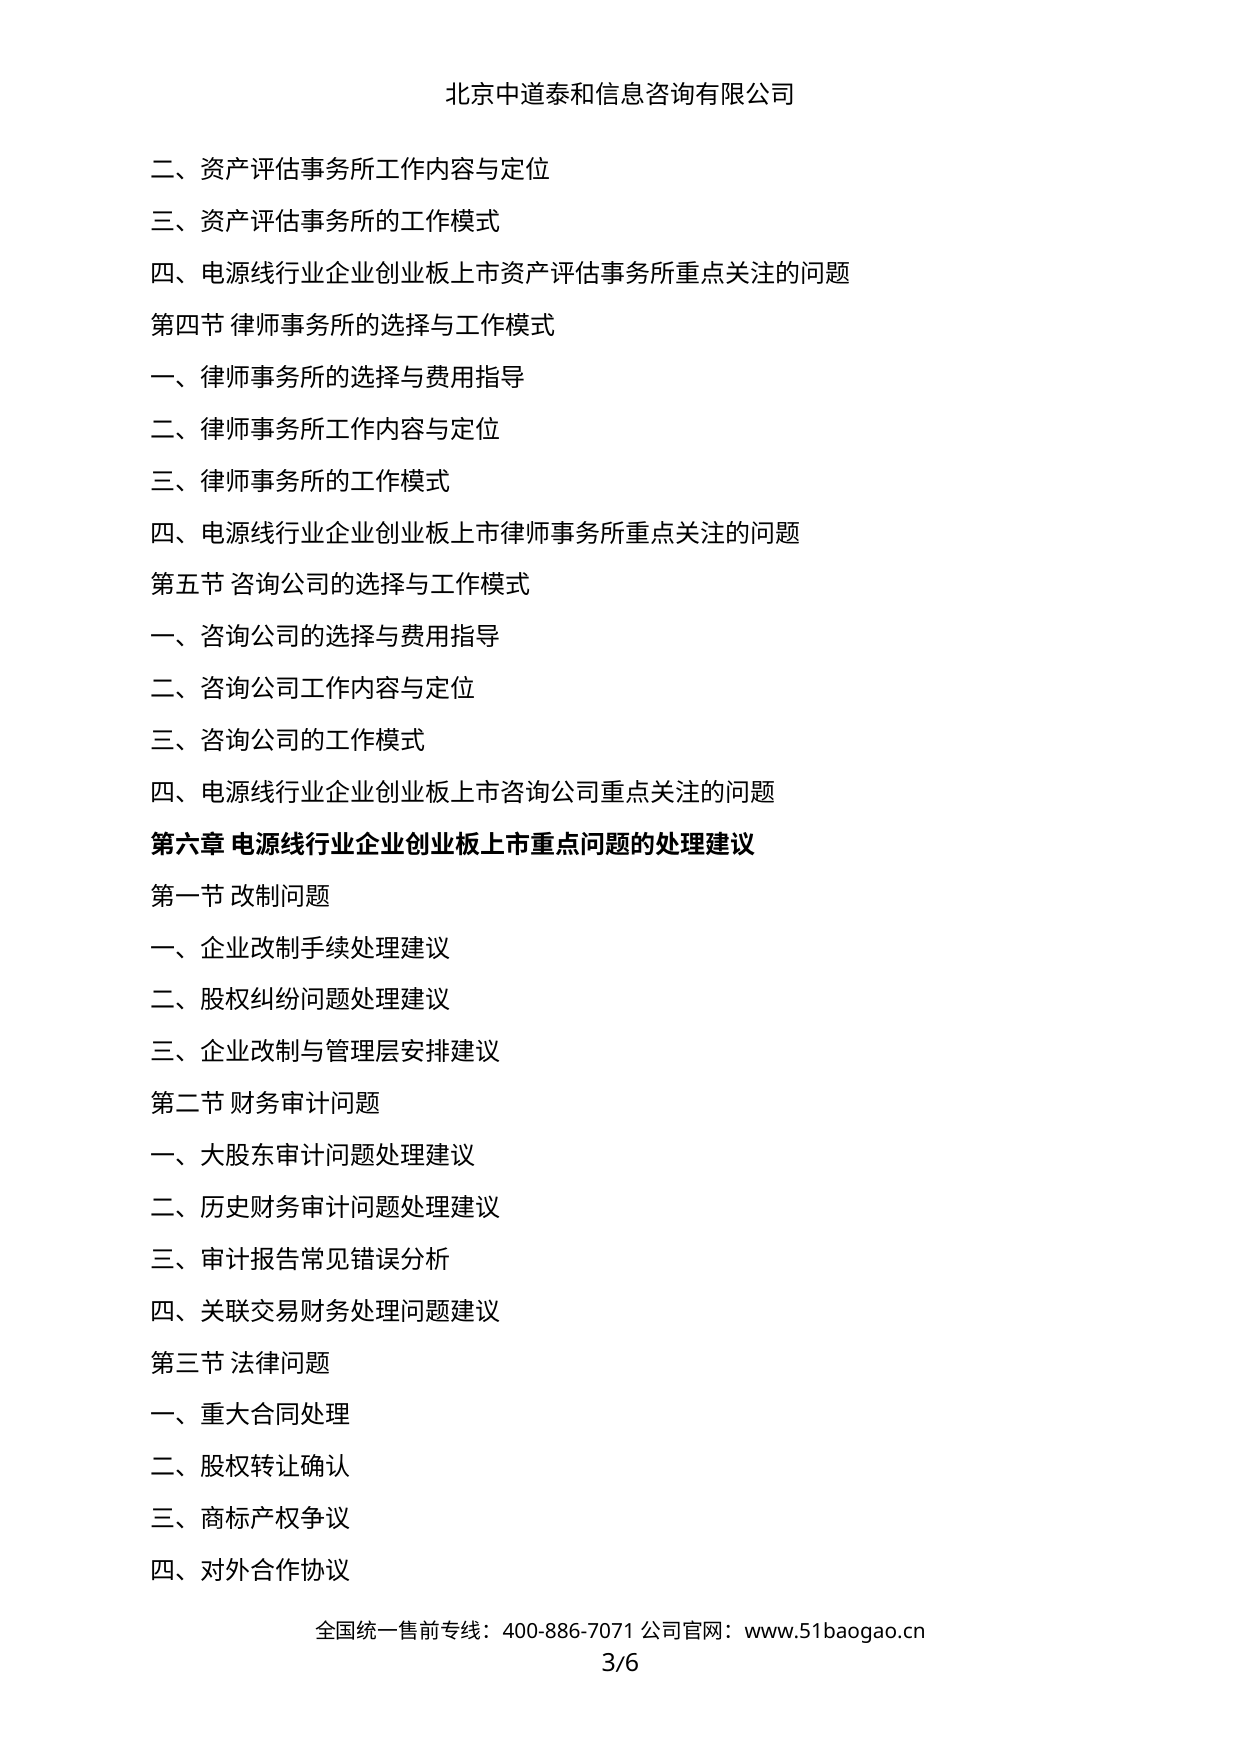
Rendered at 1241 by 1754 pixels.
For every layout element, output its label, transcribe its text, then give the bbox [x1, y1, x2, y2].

text 第一节 改制问题 [150, 876, 1090, 912]
text 二、历史财务审计问题处理建议 [150, 1187, 1090, 1224]
text 二、咨询公司工作内容与定位 [150, 669, 1090, 705]
text 第六章 电源线行业企业创业板上市重点问题的处理建议 [150, 824, 1090, 861]
text 三、商标产权争议 [150, 1499, 1090, 1535]
text 一、咨询公司的选择与费用指导 [150, 617, 1090, 653]
text 一、律师事务所的选择与费用指导 [150, 357, 1090, 394]
text 一、大股东审计问题处理建议 [150, 1136, 1090, 1172]
text 三、咨询公司的工作模式 [150, 721, 1090, 757]
text 四、对外合作协议 [150, 1551, 1090, 1587]
text 三、审计报告常见错误分析 [150, 1239, 1090, 1276]
text 一、重大合同处理 [150, 1395, 1090, 1431]
text 二、股权转让确认 [150, 1447, 1090, 1483]
text 四、电源线行业企业创业板上市律师事务所重点关注的问题 [150, 513, 1090, 549]
text 第五节 咨询公司的选择与工作模式 [150, 565, 1090, 601]
text 二、资产评估事务所工作内容与定位 [150, 150, 1090, 186]
text 第三节 法律问题 [150, 1343, 1090, 1379]
text 三、资产评估事务所的工作模式 [150, 202, 1090, 238]
text 第四节 律师事务所的选择与工作模式 [150, 306, 1090, 342]
text 三、律师事务所的工作模式 [150, 461, 1090, 497]
text 第二节 财务审计问题 [150, 1084, 1090, 1120]
text 三、企业改制与管理层安排建议 [150, 1032, 1090, 1068]
text 四、关联交易财务处理问题建议 [150, 1291, 1090, 1327]
text 一、企业改制手续处理建议 [150, 928, 1090, 964]
text 二、律师事务所工作内容与定位 [150, 409, 1090, 446]
text 二、股权纠纷问题处理建议 [150, 980, 1090, 1016]
text 四、电源线行业企业创业板上市资产评估事务所重点关注的问题 [150, 254, 1090, 290]
text 四、电源线行业企业创业板上市咨询公司重点关注的问题 [150, 772, 1090, 809]
